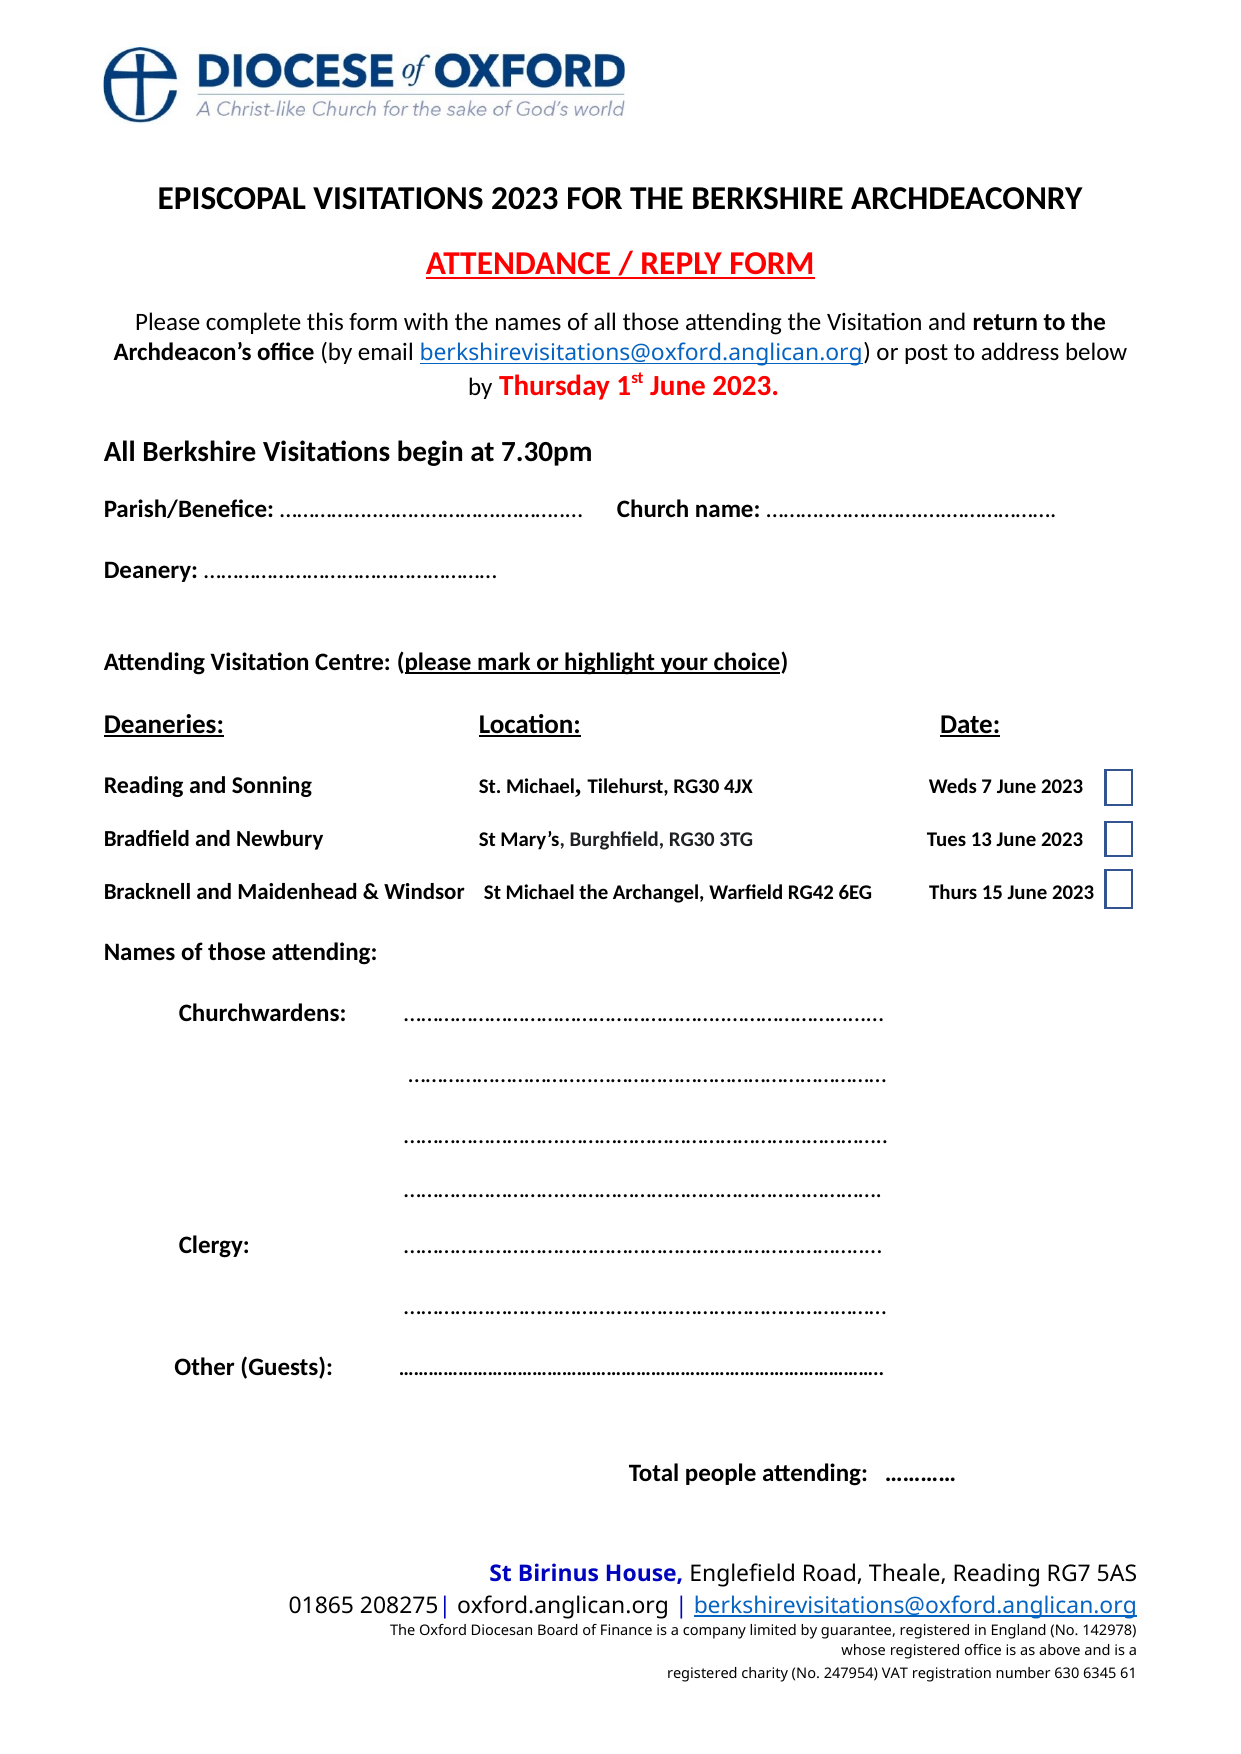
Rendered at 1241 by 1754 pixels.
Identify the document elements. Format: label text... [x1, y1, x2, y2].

text Please complete this form with the names of all those attending the Visitation and return to the Archdeacon’s office (by email berkshirevisitations@oxford.anglican.org) or post to address below by Thursday 1st June 2023. [103, 306, 1137, 403]
text …………………………..…………………………………………… [89, 1058, 1137, 1088]
text Deaneries: Location: Date: [103, 707, 1137, 770]
text Total people attending: ………… [89, 1457, 1137, 1487]
text Attending Visitation Centre: (please mark or highlight your choice) [103, 615, 1137, 676]
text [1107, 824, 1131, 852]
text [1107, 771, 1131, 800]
text Names of those attending: Churchwardens: ………………………………………………..…………………...… [103, 936, 1137, 1027]
text ………………………………………………………………………… [89, 1290, 1137, 1321]
text ……………………….……………………………………………….. [89, 1119, 1137, 1173]
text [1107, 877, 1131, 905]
text Bracknell and Maidenhead & Windsor St Michael the Archangel, Warfield RG42 6EG Thurs 15 June 2023 [103, 877, 1104, 905]
text All Berkshire Visitations begin at 7.30pm [103, 433, 1137, 469]
text ATTENDANCE / REPLY FORM [103, 242, 1137, 283]
text EPISCOPAL VISITATIONS 2023 FOR THE BERKSHIRE ARCHDEACONRY [103, 177, 1137, 218]
text Reading and Sonning St. Michael, Tilehurst, RG30 4JX Weds 7 June 2023 [103, 770, 1104, 800]
text Deanery: …………………………………………… [103, 554, 1137, 585]
text Clergy: ……………………………………………………………………..… [178, 1229, 1137, 1260]
text Bradfield and Newbury St Mary’s, Burghfield, RG30 3TG Tues 13 June 2023 [103, 824, 1104, 852]
picture [103, 47, 625, 124]
text Other (Guests): …………………………………………………………………………………….. [103, 1351, 1137, 1382]
text Parish/Benefice: ……………..……..………….………..… Church name: ………..…………….….………………. [103, 493, 1137, 524]
text ……………………….………………………………………………. [89, 1173, 1137, 1204]
